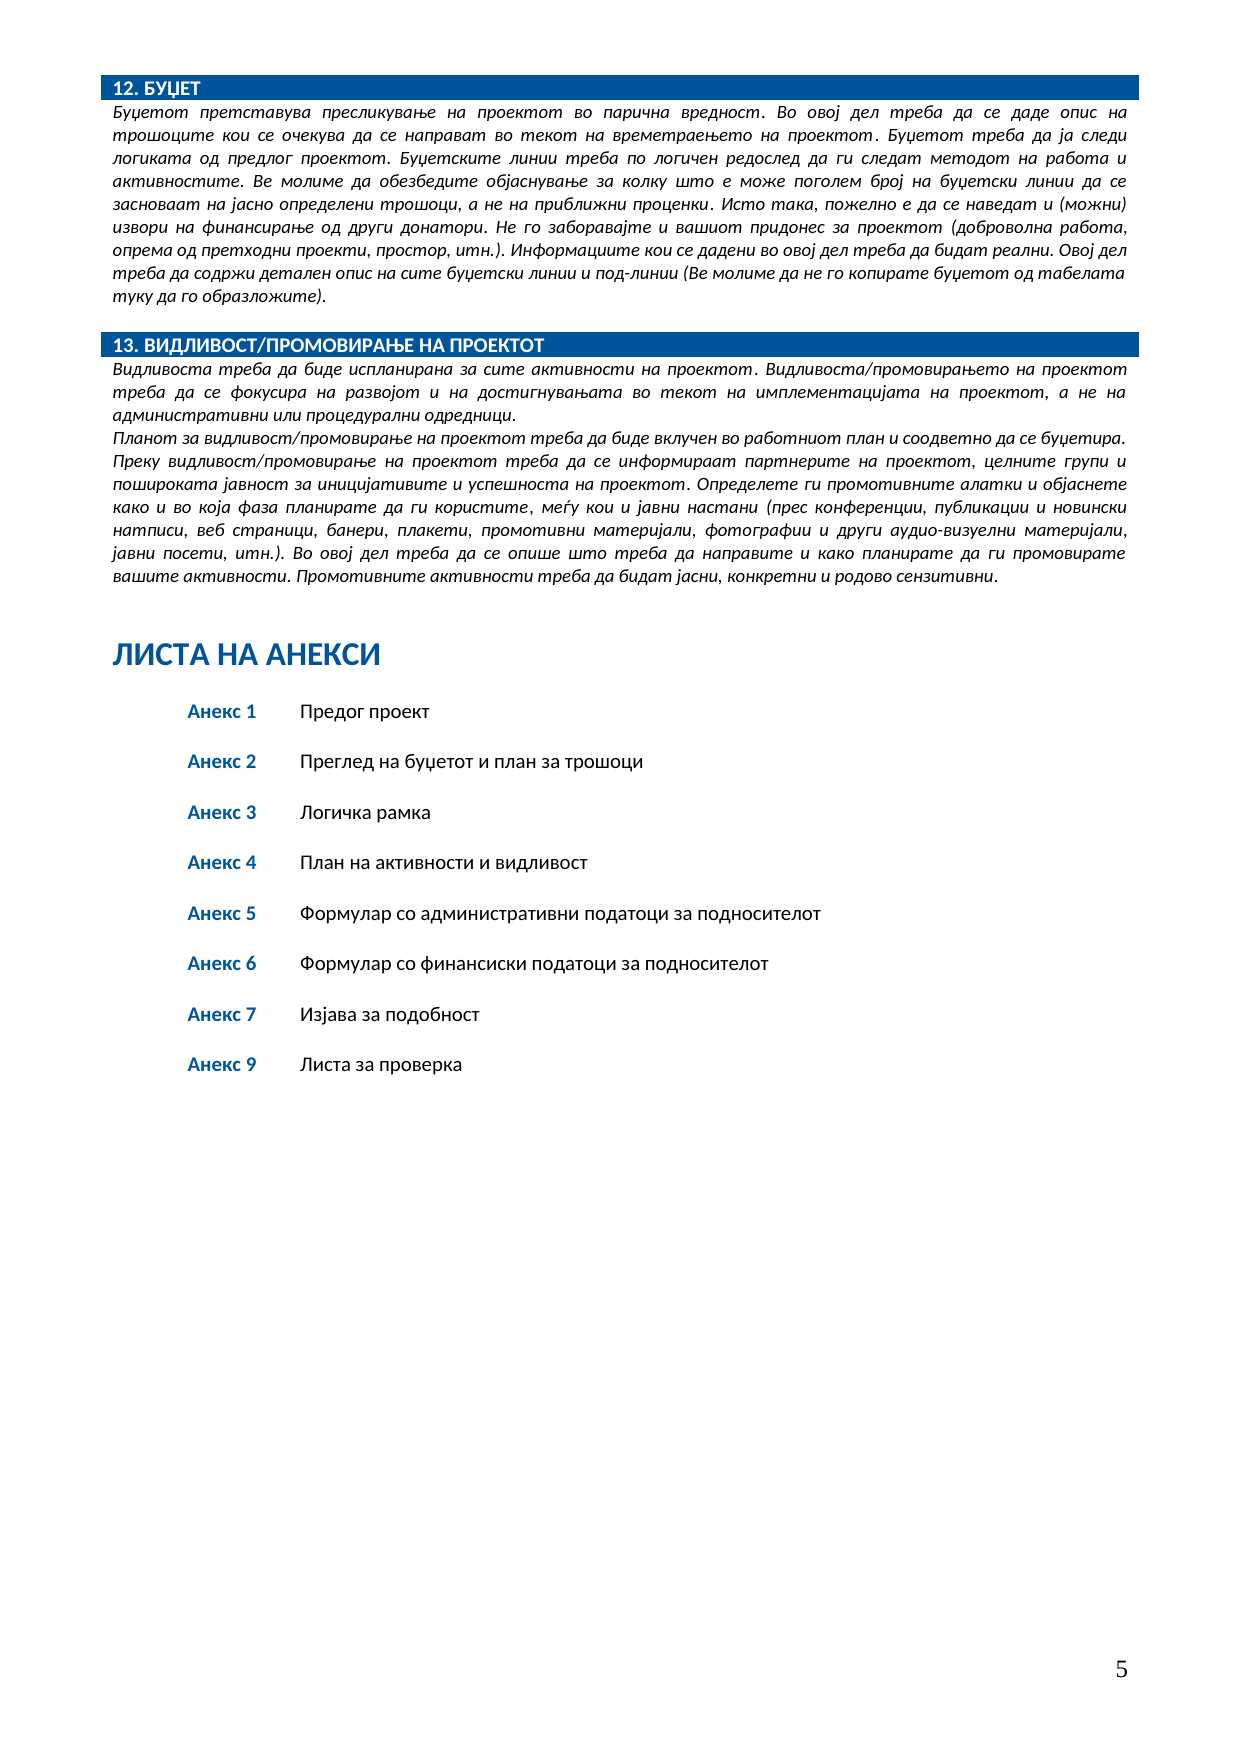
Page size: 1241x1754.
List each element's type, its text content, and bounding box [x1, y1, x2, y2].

text Анекс 6 Формулар со финансиски податоци за подносителот [112, 950, 1128, 976]
text Анекс 7 Изјава за подобност [112, 1001, 1128, 1026]
text Анекс 4 План на активности и видливост [112, 849, 1128, 875]
table_cell Буџетот претставува пресликување на проектот во парична вредност. Во овој дел треба да се даде опис на трошоците кои се очекува да се направат во текот на времетраењето на проектот. Буџетот треба да ја следи логиката од предлог проектот. Буџетските линии треба по логичен редослед да ги следат методот на работа и активностите. Ве молиме да обезбедите објаснување за колку што е може поголем број на буџетски линии да се засноваат на јасно определени трошоци, а не на приближни проценки. Исто така, пожелно е да се наведат и (можни) извори на финансирање од други донатори. Не го заборавајте и вашиот придонес за проектот (доброволна работа, опрема од претходни проекти, простор, итн.). Информациите кои се дадени во овој дел треба да бидат реални. Овој дел треба да содржи детален опис на сите буџетски линии и под-линии (Ве молиме да не го копирате буџетот од табелата туку да го образложите). [101, 100, 1139, 307]
text Анекс 9 Листа за проверка [112, 1051, 1128, 1077]
text ЛИСТА НА АНЕКСИ [112, 632, 1128, 673]
text Анекс 3 Логичка рамка [112, 799, 1128, 824]
table_cell Видливоста треба да биде испланирана за сите активности на проектот. Видливоста/промовирањето на проектот треба да се фокусира на развојот и на достигнувањата во текот на имплементацијата на проектот, а не на административни или процедурални одредници. Планот за видливост/промовирање на проектот треба да биде вклучен во работниот план и соодветно да се буџетира. Преку видливост/промовирање на проектот треба да се информираат партнерите на проектот, целните групи и пошироката јавност за иницијативите и успешноста на проектот. Определете ги промотивните алатки и објаснете како и во која фаза планирате да ги користите, меѓу кои и јавни настани (прес конференции, публикации и новински натписи, веб страници, банери, плакети, промотивни материјали, фотографии и други аудио-визуелни материјали, јавни посети, итн.). Во овој дел треба да се опише што треба да направите и како планирате да ги промовирате вашите активности. Промотивните активности треба да бидат јасни, конкретни и родово сензитивни. [101, 358, 1139, 632]
text Анекс 1 Предог проект [112, 698, 1128, 724]
table_header 13. ВИДЛИВОСТ/ПРОМОВИРАЊЕ НА ПРОЕКТОТ [101, 332, 1139, 357]
table_header 12. БУЏЕТ [101, 75, 1139, 100]
text Анекс 5 Формулар со административни податоци за подносителот [112, 900, 1128, 925]
text Анекс 2 Преглед на буџетот и план за трошоци [112, 749, 1128, 774]
